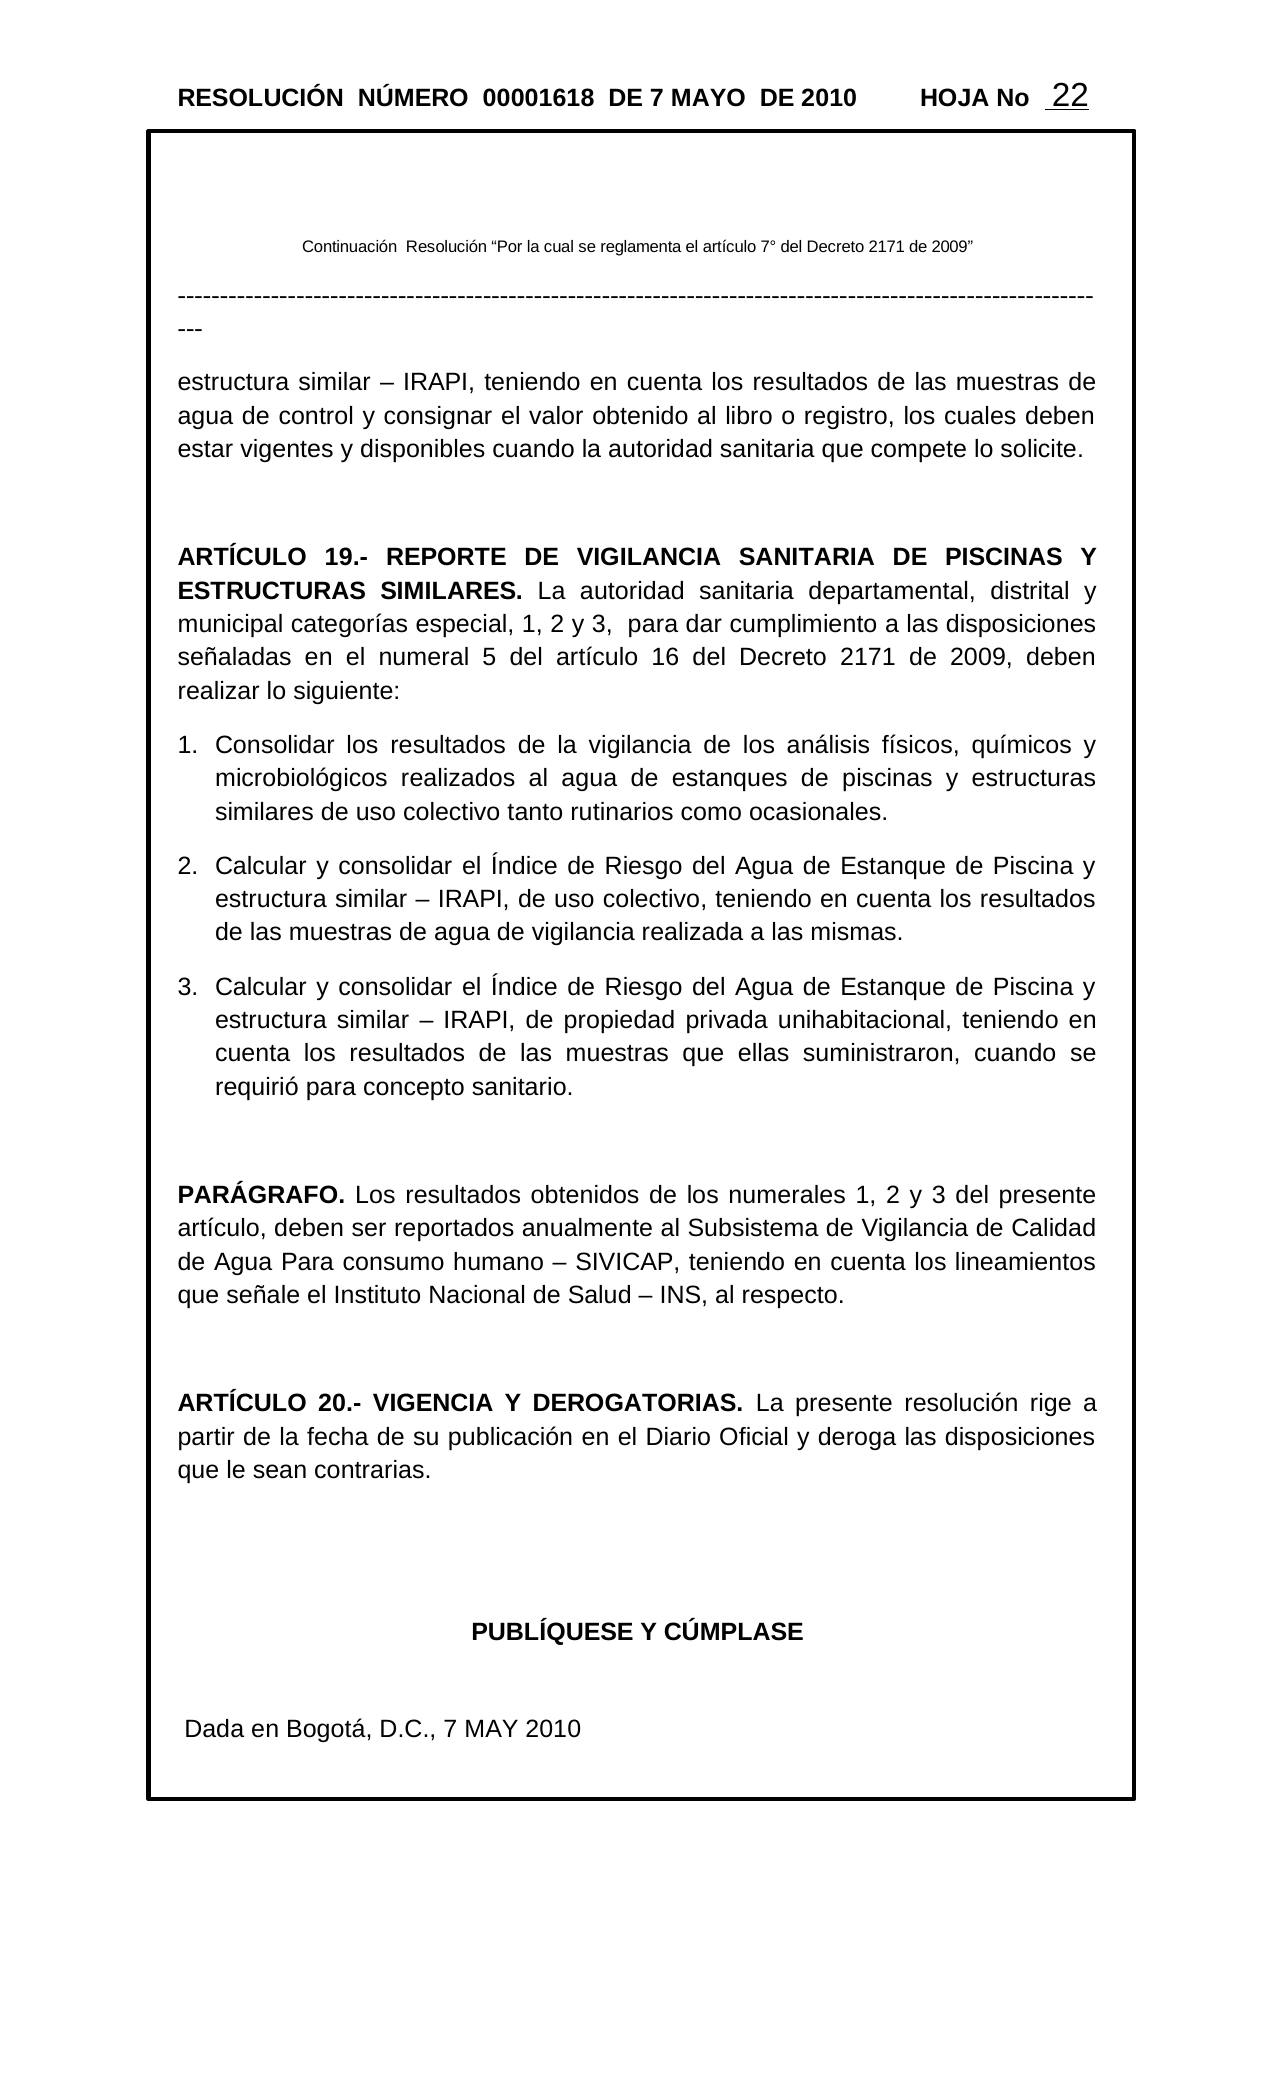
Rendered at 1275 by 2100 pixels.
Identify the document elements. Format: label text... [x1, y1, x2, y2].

text ARTÍCULO 20.- VIGENCIA Y DEROGATORIAS. La presente resolución rige a partir de la fecha de su publicación en el Diario Oficial y deroga las disposiciones que le sean contrarias. [177, 1388, 1098, 1484]
list Calcular y consolidar el Índice de Riesgo del Agua de Estanque de Piscina y estructura similar – IRAPI, de propiedad privada unihabitacional, teniendo en cuenta los resultados de las muestras que ellas suministraron, cuando se requirió para concepto sanitario. [177, 971, 1098, 1100]
list Calcular y consolidar el Índice de Riesgo del Agua de Estanque de Piscina y estructura similar – IRAPI, de uso colectivo, teniendo en cuenta los resultados de las muestras de agua de vigilancia realizada a las mismas. [177, 851, 1098, 946]
text PARÁGRAFO. Los resultados obtenidos de los numerales 1, 2 y 3 del presente artículo, deben ser reportados anualmente al Subsistema de Vigilancia de Calidad de Agua Para consumo humano – SIVICAP, teniendo en cuenta los lineamientos que señale el Instituto Nacional de Salud – INS, al respecto. [177, 1180, 1098, 1309]
text ARTÍCULO 19.- REPORTE DE VIGILANCIA SANITARIA DE PISCINAS Y ESTRUCTURAS SIMILARES. La autoridad sanitaria departamental, distrital y municipal categorías especial, 1, 2 y 3, para dar cumplimiento a las disposiciones señaladas en el numeral 5 del artículo 16 del Decreto 2171 de 2009, deben realizar lo siguiente: [177, 542, 1098, 704]
text Dada en Bogotá, D.C., 7 MAY 2010 [177, 1714, 1098, 1743]
list Consolidar los resultados de la vigilancia de los análisis físicos, químicos y microbiológicos realizados al agua de estanques de piscinas y estructuras similares de uso colectivo tanto rutinarios como ocasionales. [177, 730, 1098, 825]
text PUBLÍQUESE Y CÚMPLASE [177, 1617, 1098, 1646]
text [177, 367, 1098, 463]
